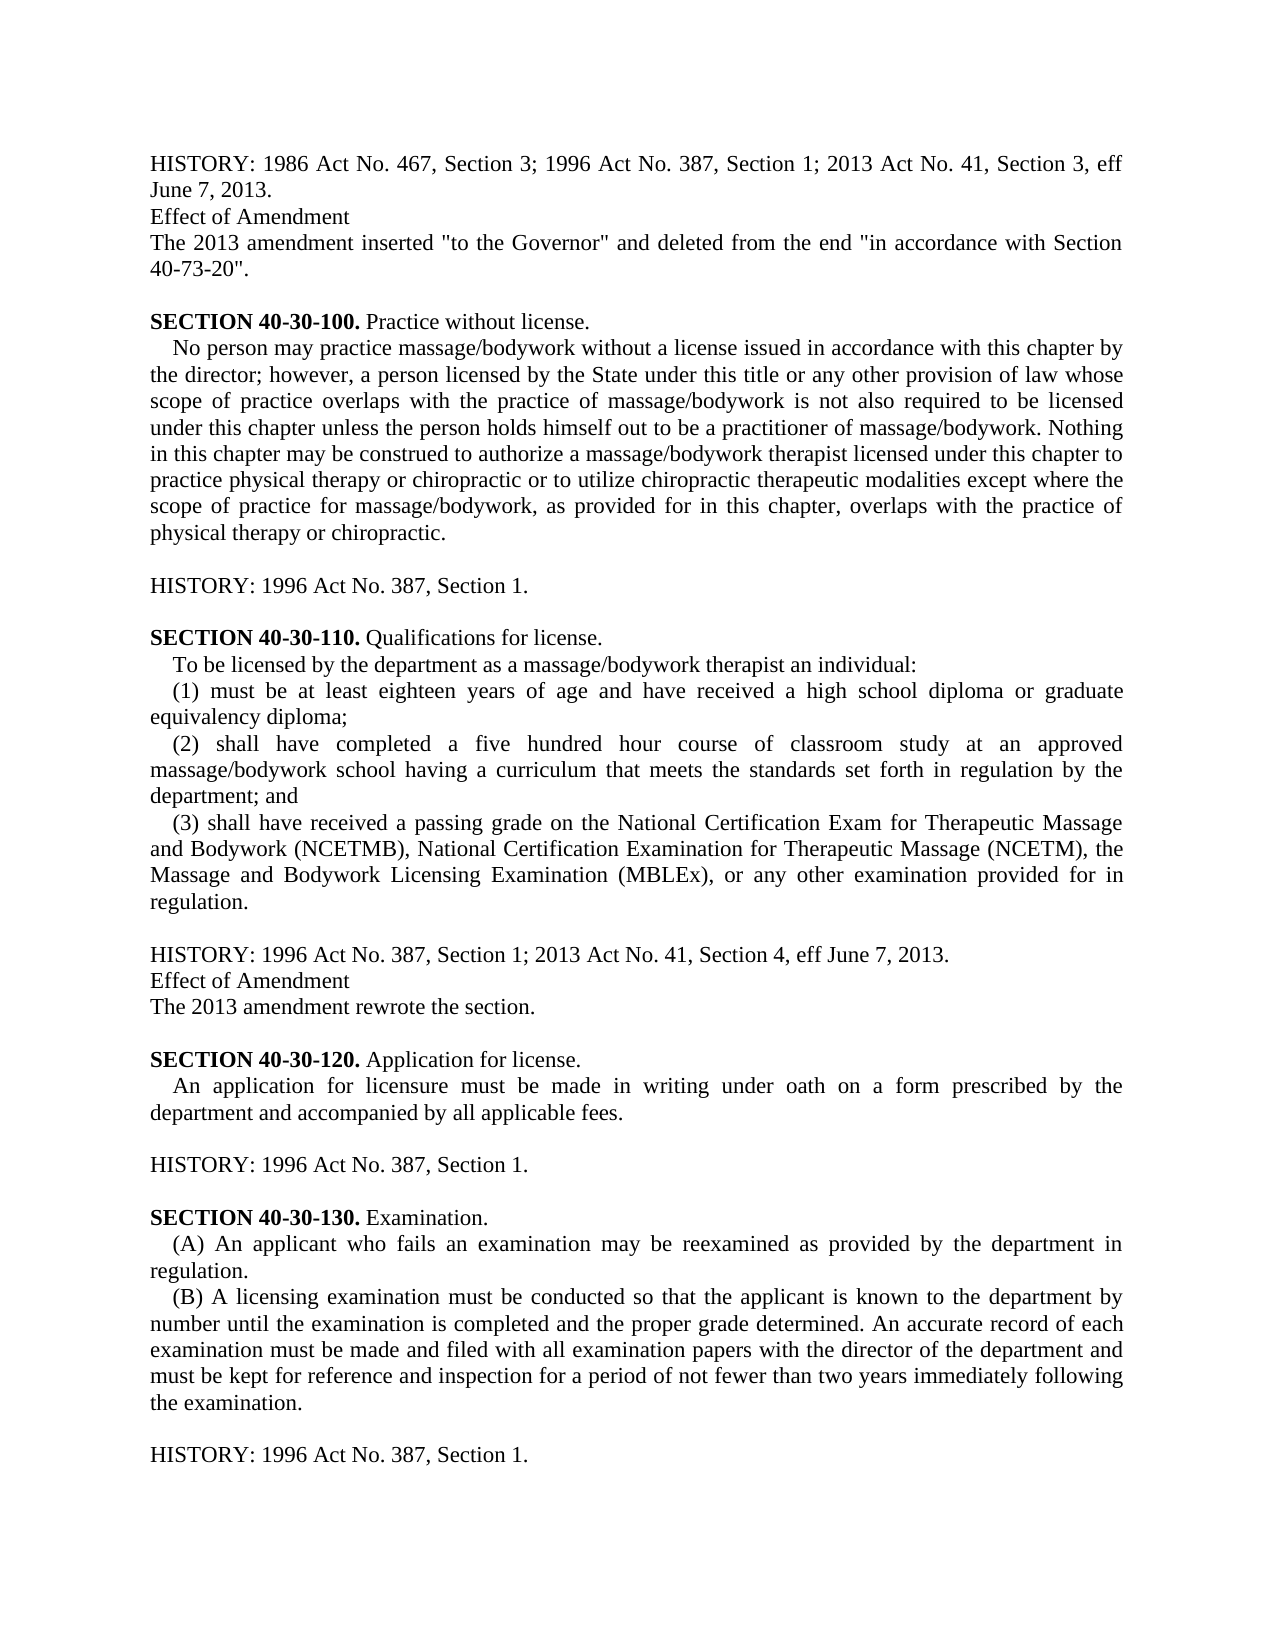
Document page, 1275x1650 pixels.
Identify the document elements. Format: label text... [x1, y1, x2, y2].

text Effect of Amendment [150, 203, 1125, 229]
text To be licensed by the department as a massage/bodywork therapist an individual: [150, 651, 1125, 677]
text SECTION 40-30-120. Application for license. [150, 1046, 1125, 1072]
text SECTION 40-30-110. Qualifications for license. [150, 624, 1125, 651]
text HISTORY: 1986 Act No. 467, Section 3; 1996 Act No. 387, Section 1; 2013 Act No. 41, Section 3, eff June 7, 2013. [150, 150, 1125, 203]
text HISTORY: 1996 Act No. 387, Section 1. [150, 1151, 1125, 1178]
text Effect of Amendment [150, 967, 1125, 993]
text SECTION 40-30-130. Examination. [150, 1204, 1125, 1231]
text No person may practice massage/bodywork without a license issued in accordance with this chapter by the director; however, a person licensed by the State under this title or any other provision of law whose scope of practice overlaps with the practice of massage/bodywork is not also required to be licensed under this chapter unless the person holds himself out to be a practitioner of massage/bodywork. Nothing in this chapter may be construed to authorize a massage/bodywork therapist licensed under this chapter to practice physical therapy or chiropractic or to utilize chiropractic therapeutic modalities except where the scope of practice for massage/bodywork, as provided for in this chapter, overlaps with the practice of physical therapy or chiropractic. [150, 334, 1125, 545]
text HISTORY: 1996 Act No. 387, Section 1. [150, 572, 1125, 598]
text (B) A licensing examination must be conducted so that the applicant is known to the department by number until the examination is completed and the proper grade determined. An accurate record of each examination must be made and filed with all examination papers with the director of the department and must be kept for reference and inspection for a period of not fewer than two years immediately following the examination. [150, 1283, 1125, 1415]
text (A) An applicant who fails an examination may be reexamined as provided by the department in regulation. [150, 1231, 1125, 1283]
text HISTORY: 1996 Act No. 387, Section 1; 2013 Act No. 41, Section 4, eff June 7, 2013. [150, 941, 1125, 967]
text An application for licensure must be made in writing under oath on a form prescribed by the department and accompanied by all applicable fees. [150, 1072, 1125, 1125]
text The 2013 amendment rewrote the section. [150, 993, 1125, 1020]
text (2) shall have completed a five hundred hour course of classroom study at an approved massage/bodywork school having a curriculum that meets the standards set forth in regulation by the department; and [150, 730, 1125, 809]
text HISTORY: 1996 Act No. 387, Section 1. [150, 1441, 1125, 1468]
text (1) must be at least eighteen years of age and have received a high school diploma or graduate equivalency diploma; [150, 677, 1125, 730]
text The 2013 amendment inserted "to the Governor" and deleted from the end "in accordance with Section 40-73-20". [150, 229, 1125, 282]
text SECTION 40-30-100. Practice without license. [150, 308, 1125, 334]
text (3) shall have received a passing grade on the National Certification Exam for Therapeutic Massage and Bodywork (NCETMB), National Certification Examination for Therapeutic Massage (NCETM), the Massage and Bodywork Licensing Examination (MBLEx), or any other examination provided for in regulation. [150, 809, 1125, 914]
